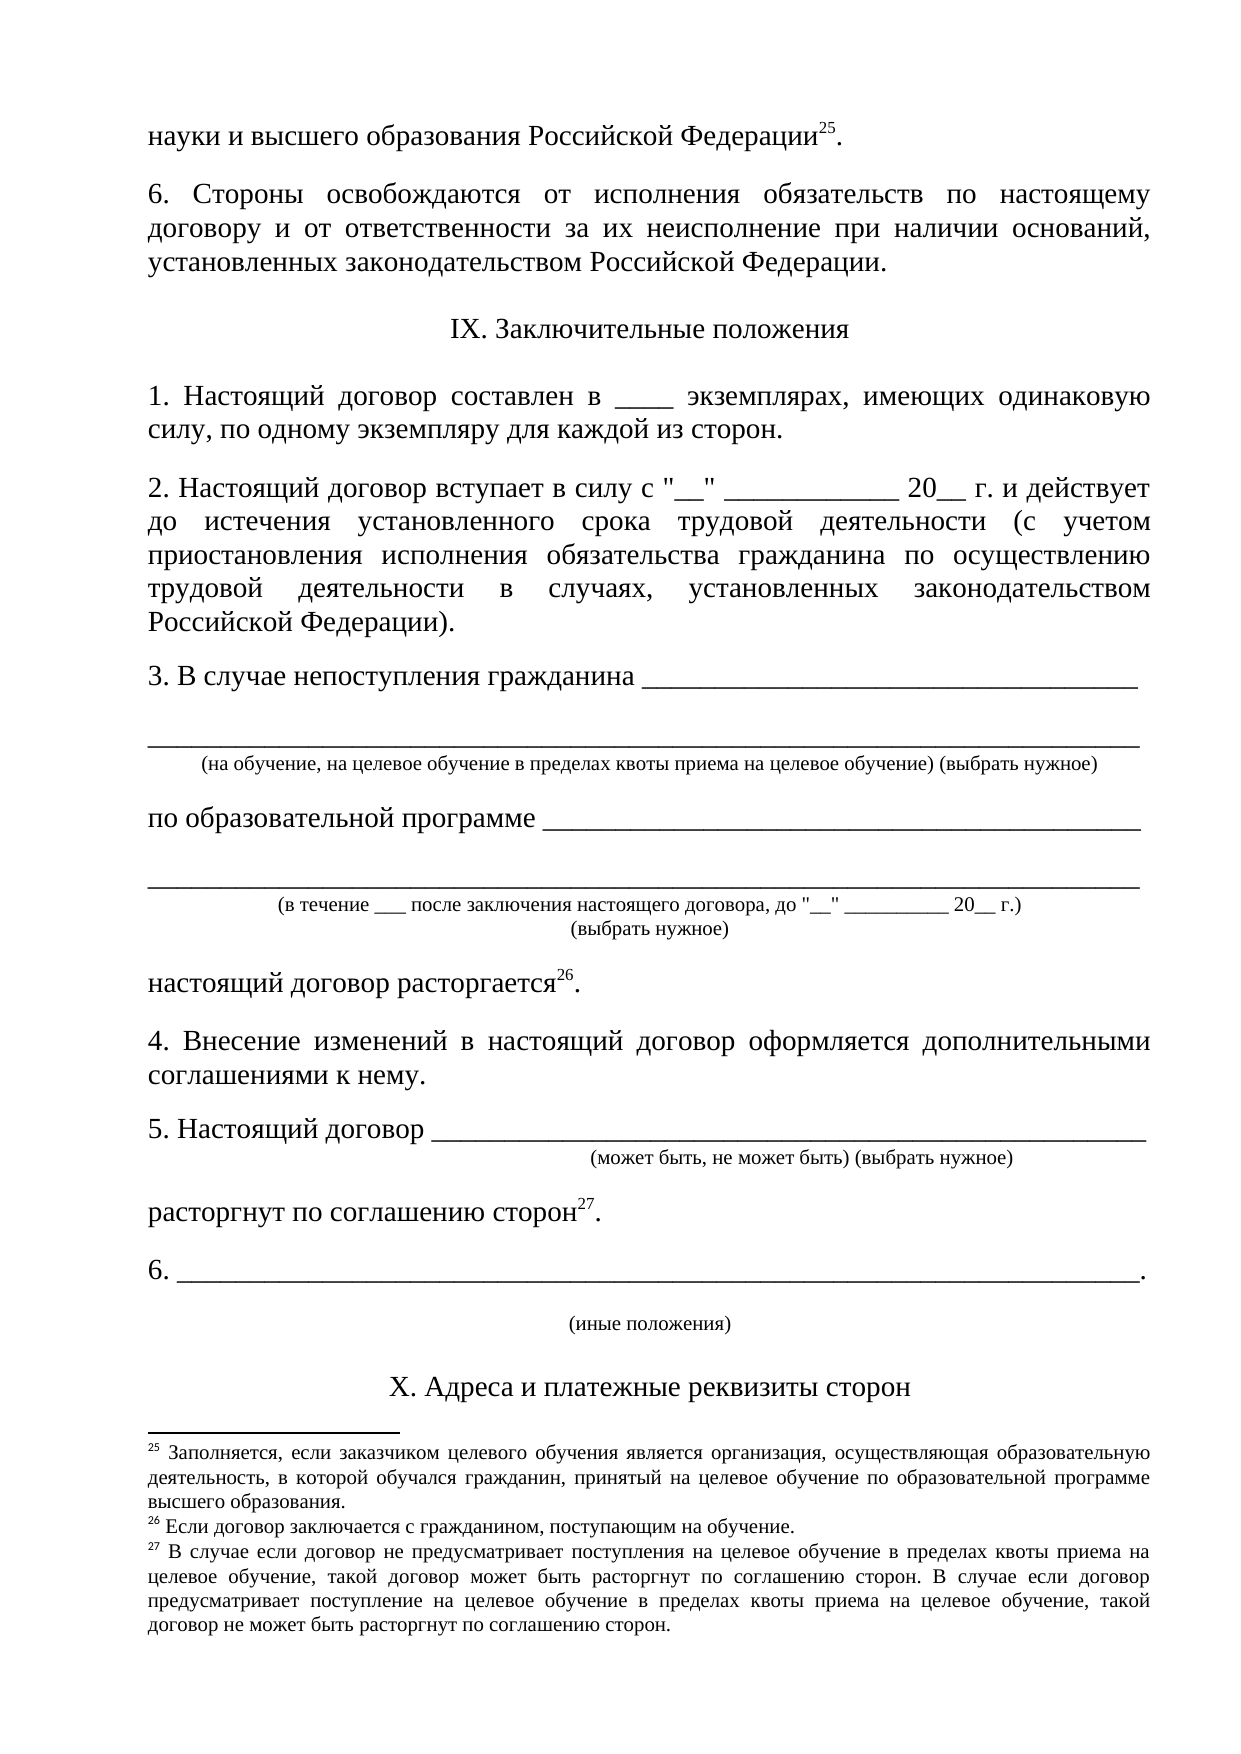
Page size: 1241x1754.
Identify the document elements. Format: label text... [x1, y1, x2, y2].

text (в течение ___ после заключения настоящего договора, до "__" __________ 20__ г.) [148, 892, 1152, 916]
text (иные положения) [148, 1311, 1152, 1335]
text 2. Настоящий договор вступает в силу с "__" ____________ 20__ г. и действует до истечения установленного срока трудовой деятельности (с учетом приостановления исполнения обязательства гражданина по осуществлению трудовой деятельности в случаях, установленных законодательством Российской Федерации). [148, 470, 1152, 638]
text 6. Стороны освобождаются от исполнения обязательств по настоящему договору и от ответственности за их неисполнение при наличии оснований, установленных законодательством Российской Федерации. [148, 177, 1152, 277]
text (может быть, не может быть) (выбрать нужное) [148, 1145, 1152, 1169]
text 5. Настоящий договор _________________________________________________ [148, 1111, 1152, 1145]
text (выбрать нужное) [148, 916, 1152, 940]
text ____________________________________________________________________ [148, 858, 1152, 892]
text X. Адреса и платежные реквизиты сторон [148, 1369, 1152, 1402]
text 1. Настоящий договор составлен в ____ экземплярах, имеющих одинаковую силу, по одному экземпляру для каждой из сторон. [148, 378, 1152, 445]
text настоящий договор расторгается. [148, 965, 1152, 998]
text (на обучение, на целевое обучение в пределах квоты приема на целевое обучение) (выбрать нужное) [148, 751, 1152, 775]
text 3. В случае непоступления гражданина __________________________________ [148, 658, 1152, 692]
text ____________________________________________________________________ [148, 717, 1152, 751]
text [148, 118, 1152, 152]
text 4. Внесение изменений в настоящий договор оформляется дополнительными соглашениями к нему. [148, 1023, 1152, 1091]
text IX. Заключительные положения [148, 311, 1152, 344]
text расторгнут по соглашению сторон. [148, 1194, 1152, 1227]
text 6. __________________________________________________________________. [148, 1252, 1152, 1286]
text по образовательной программе _________________________________________ [148, 800, 1152, 833]
